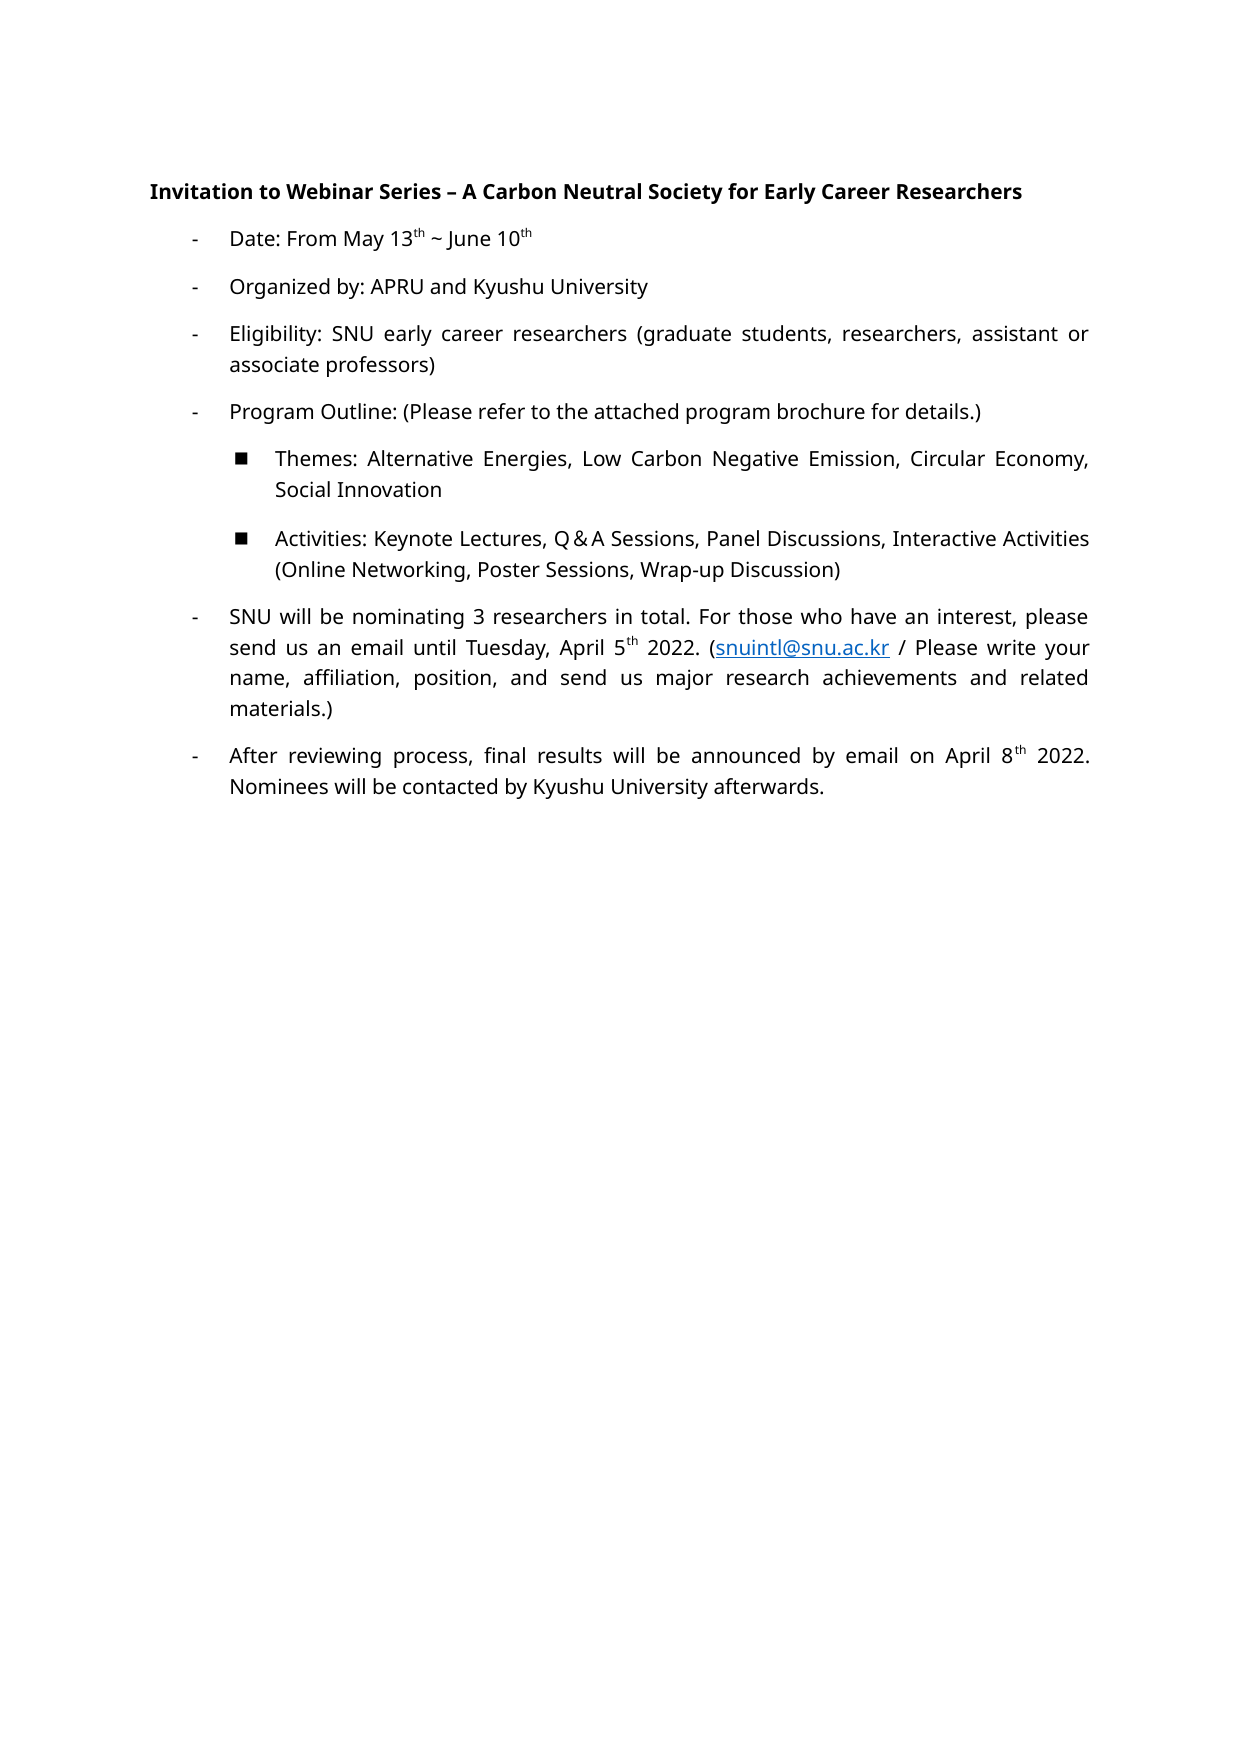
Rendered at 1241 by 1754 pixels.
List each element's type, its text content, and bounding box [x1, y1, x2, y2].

list Themes: Alternative Energies, Low Carbon Negative Emission, Circular Economy, Social Innovation [233, 444, 1090, 503]
text Invitation to Webinar Series – A Carbon Neutral Society for Early Career Researchers [150, 177, 1090, 206]
list Activities: Keynote Lectures, Q＆A Sessions, Panel Discussions, Interactive Activities (Online Networking, Poster Sessions, Wrap-up Discussion) [233, 522, 1090, 583]
list SNU will be nominating 3 researchers in total. For those who have an interest, please send us an email until Tuesday, April 5th 2022. (snuintl@snu.ac.kr / Please write your name, affiliation, position, and send us major research achievements and related materials.) [192, 602, 1090, 722]
list Eligibility: SNU early career researchers (graduate students, researchers, assistant or associate professors) [192, 319, 1090, 378]
list Program Outline: (Please refer to the attached program brochure for details.) [192, 397, 1090, 425]
list Date: From May 13th ~ June 10th [192, 224, 1090, 253]
list Organized by: APRU and Kyushu University [192, 272, 1090, 300]
list After reviewing process, final results will be announced by email on April 8th 2022. Nominees will be contacted by Kyushu University afterwards. [192, 741, 1090, 800]
